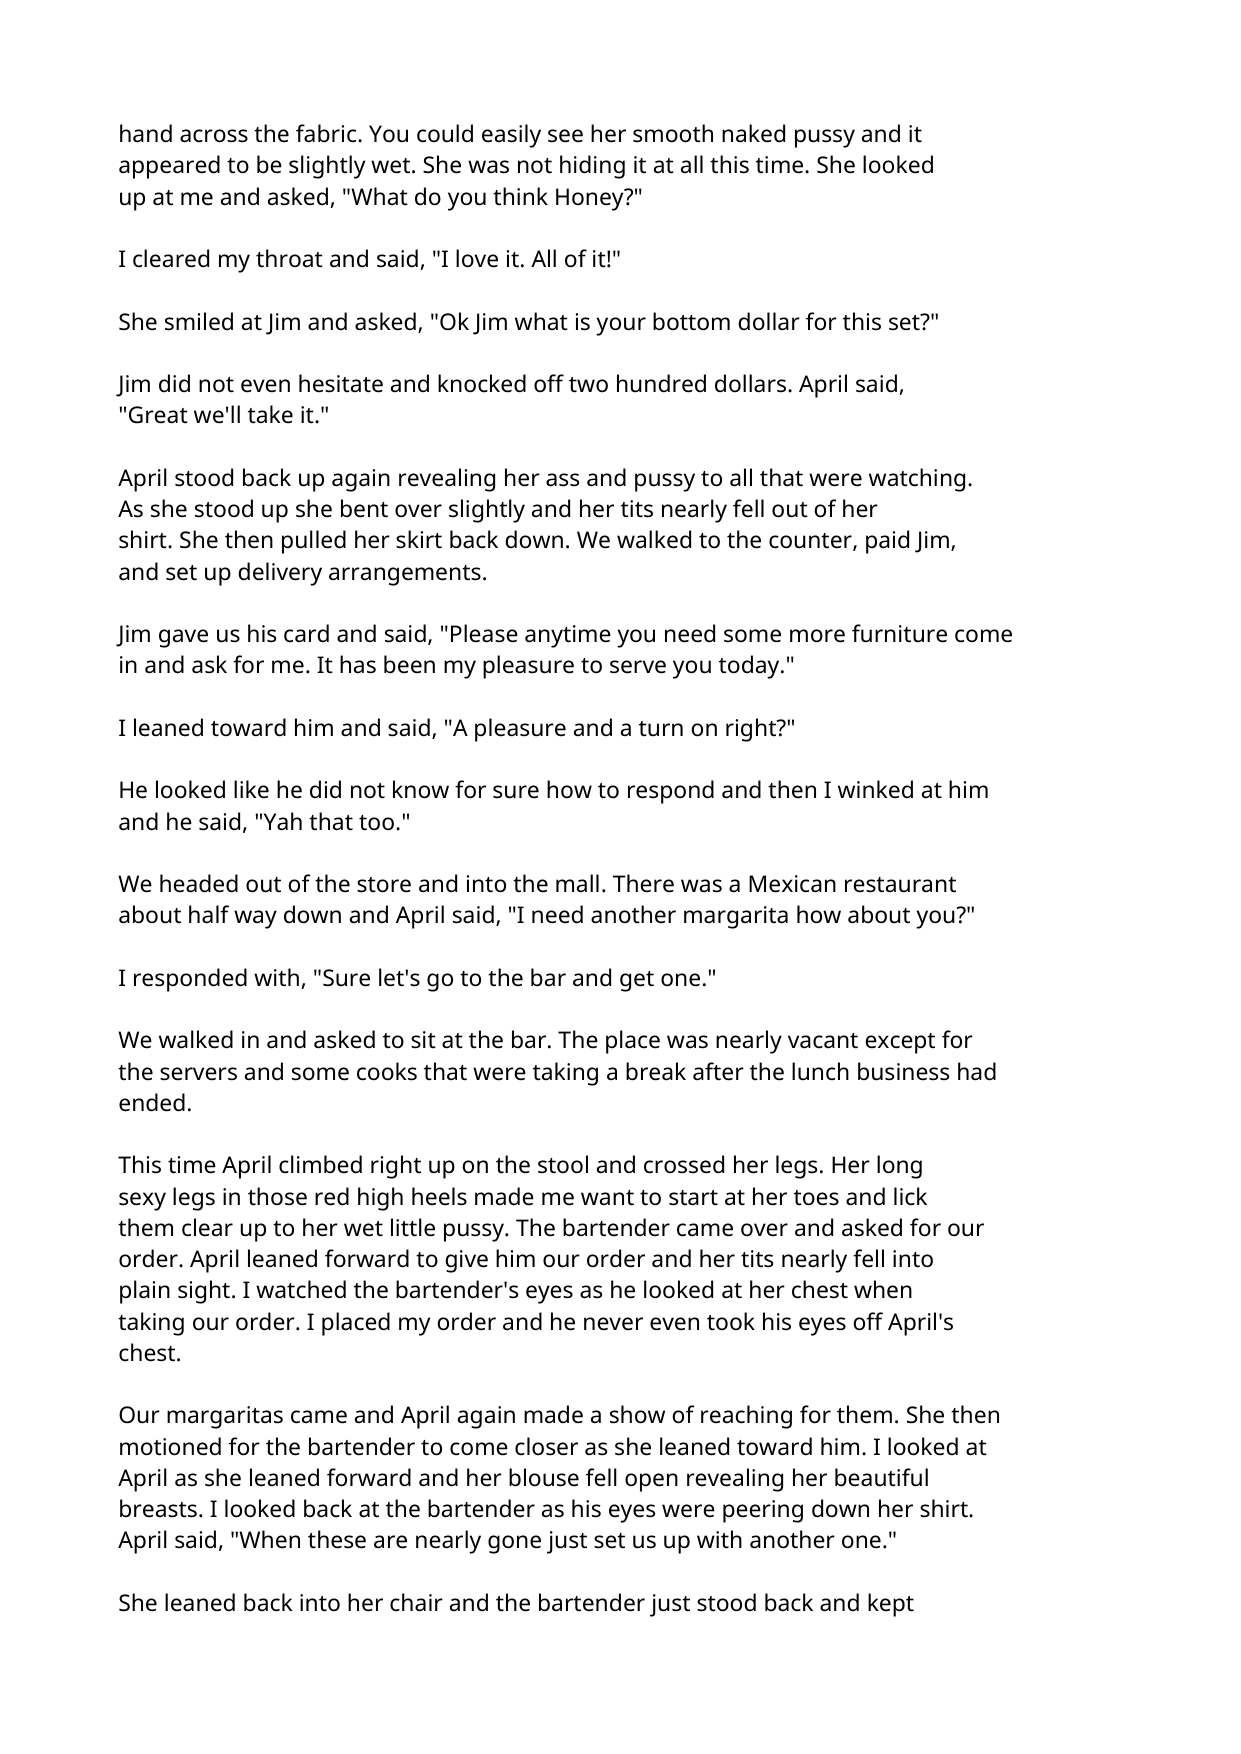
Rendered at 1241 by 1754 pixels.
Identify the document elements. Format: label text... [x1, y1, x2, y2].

text I cleared my throat and said, "I love it. All of it!" [118, 243, 1122, 274]
text This time April climbed right up on the stool and crossed her legs. Her long [118, 1149, 1122, 1181]
text We walked in and asked to sit at the bar. The place was nearly vacant except for [118, 1024, 1122, 1056]
text He looked like he did not know for sure how to respond and then I winked at him [118, 774, 1122, 806]
text We headed out of the store and into the mall. There was a Mexican restaurant [118, 868, 1122, 899]
text them clear up to her wet little pussy. The bartender came over and asked for our [118, 1212, 1122, 1243]
text She smiled at Jim and asked, "Ok Jim what is your bottom dollar for this set?" [118, 306, 1122, 337]
text ended. [118, 1087, 1122, 1118]
text hand across the fabric. You could easily see her smooth naked pussy and it [118, 118, 1122, 149]
text April stood back up again revealing her ass and pussy to all that were watching. [118, 462, 1122, 493]
text about half way down and April said, "I need another margarita how about you?" [118, 899, 1122, 931]
text breasts. I looked back at the bartender as his eyes were peering down her shirt. [118, 1493, 1122, 1524]
text and he said, "Yah that too." [118, 806, 1122, 837]
text As she stood up she bent over slightly and her tits nearly fell out of her [118, 493, 1122, 524]
text Jim did not even hesitate and knocked off two hundred dollars. April said, [118, 368, 1122, 399]
text Jim gave us his card and said, "Please anytime you need some more furniture come [118, 618, 1122, 649]
text shirt. She then pulled her skirt back down. We walked to the counter, paid Jim, [118, 524, 1122, 556]
text up at me and asked, "What do you think Honey?" [118, 181, 1122, 212]
text April as she leaned forward and her blouse fell open revealing her beautiful [118, 1462, 1122, 1493]
text and set up delivery arrangements. [118, 556, 1122, 587]
text taking our order. I placed my order and he never even took his eyes off April's [118, 1306, 1122, 1337]
text April said, "When these are nearly gone just set us up with another one." [118, 1524, 1122, 1556]
text order. April leaned forward to give him our order and her tits nearly fell into [118, 1243, 1122, 1274]
text plain sight. I watched the bartender's eyes as he looked at her chest when [118, 1274, 1122, 1306]
text appeared to be slightly wet. She was not hiding it at all this time. She looked [118, 149, 1122, 181]
text motioned for the bartender to come closer as she leaned toward him. I looked at [118, 1431, 1122, 1462]
text I leaned toward him and said, "A pleasure and a turn on right?" [118, 712, 1122, 743]
text in and ask for me. It has been my pleasure to serve you today." [118, 649, 1122, 681]
text "Great we'll take it." [118, 399, 1122, 431]
text sexy legs in those red high heels made me want to start at her toes and lick [118, 1181, 1122, 1212]
text She leaned back into her chair and the bartender just stood back and kept [118, 1587, 1122, 1618]
text I responded with, "Sure let's go to the bar and get one." [118, 962, 1122, 993]
text the servers and some cooks that were taking a break after the lunch business had [118, 1056, 1122, 1087]
text chest. [118, 1337, 1122, 1368]
text Our margaritas came and April again made a show of reaching for them. She then [118, 1399, 1122, 1431]
